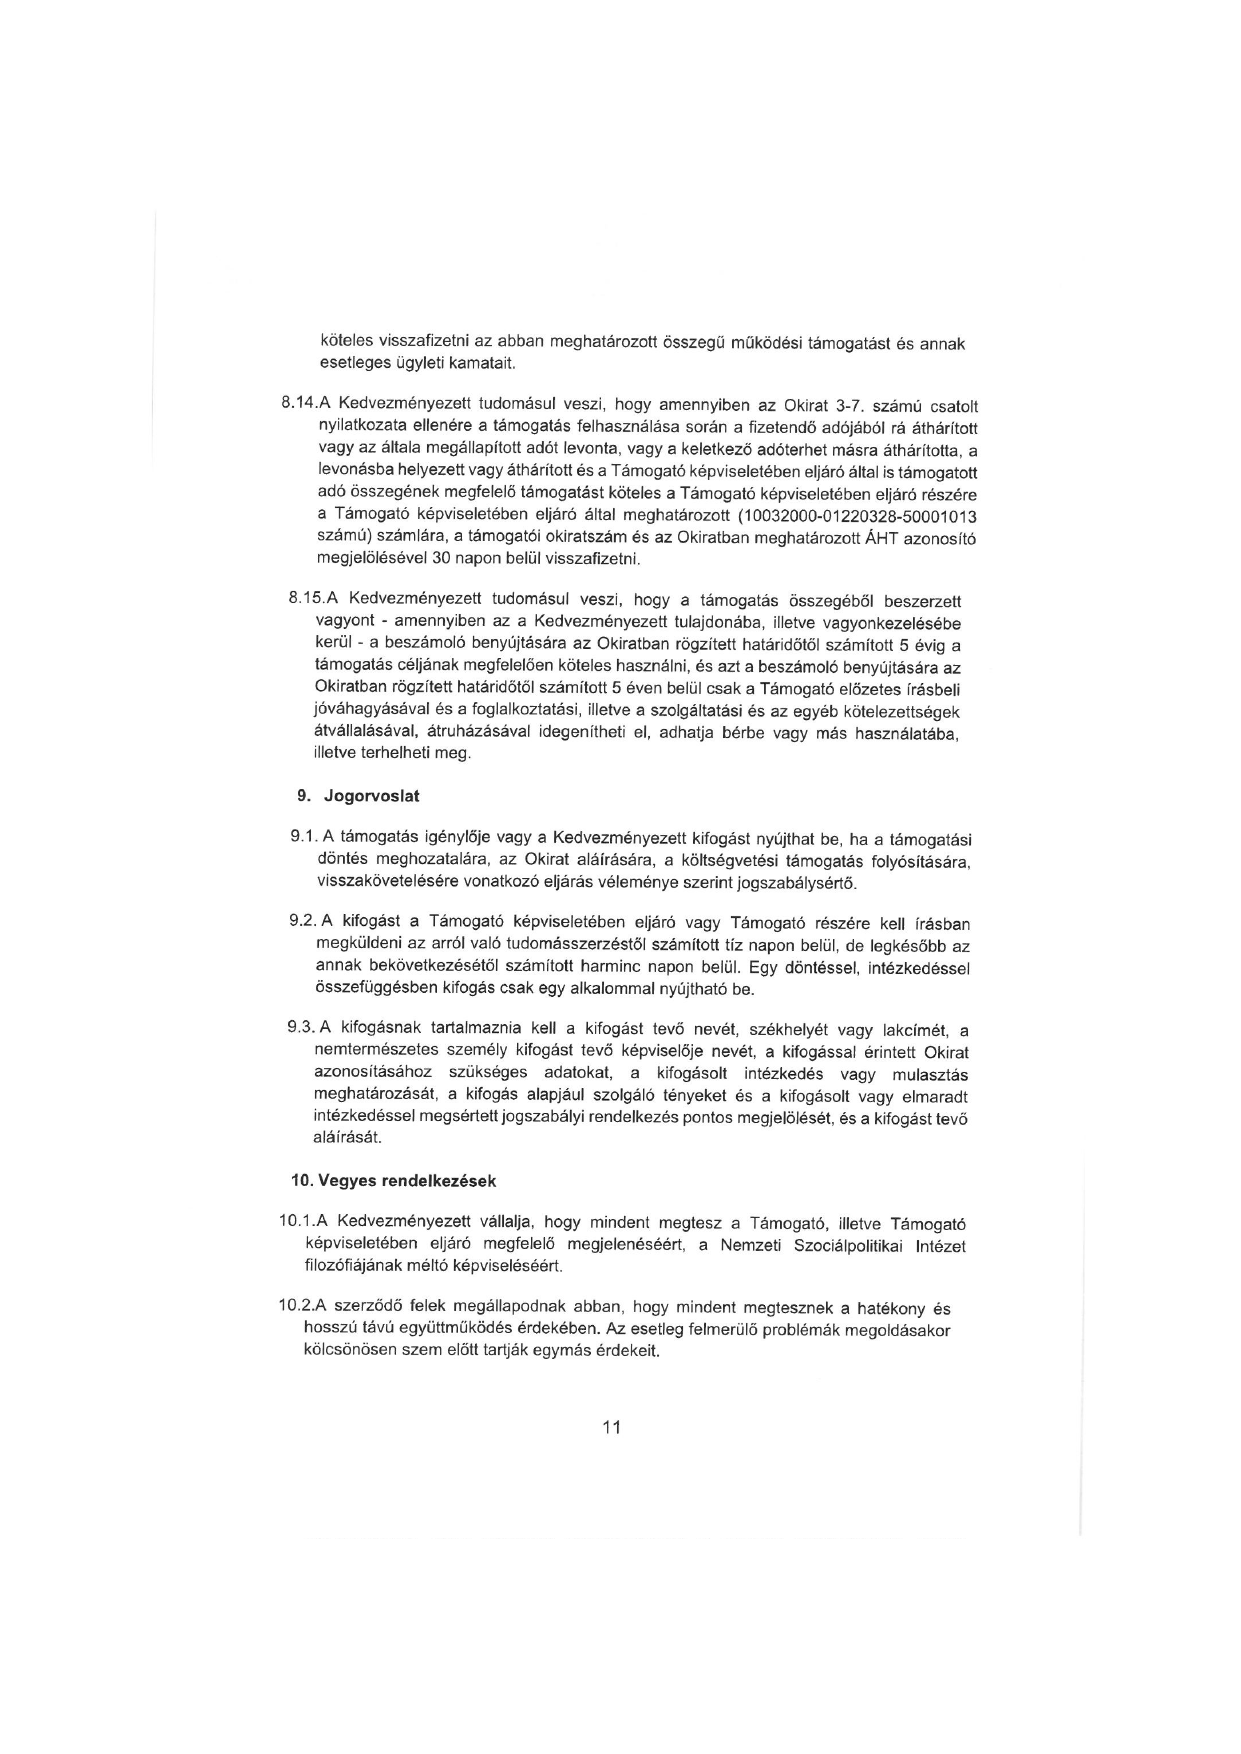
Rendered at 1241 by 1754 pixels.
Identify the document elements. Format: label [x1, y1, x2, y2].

picture [147, 201, 1093, 1539]
